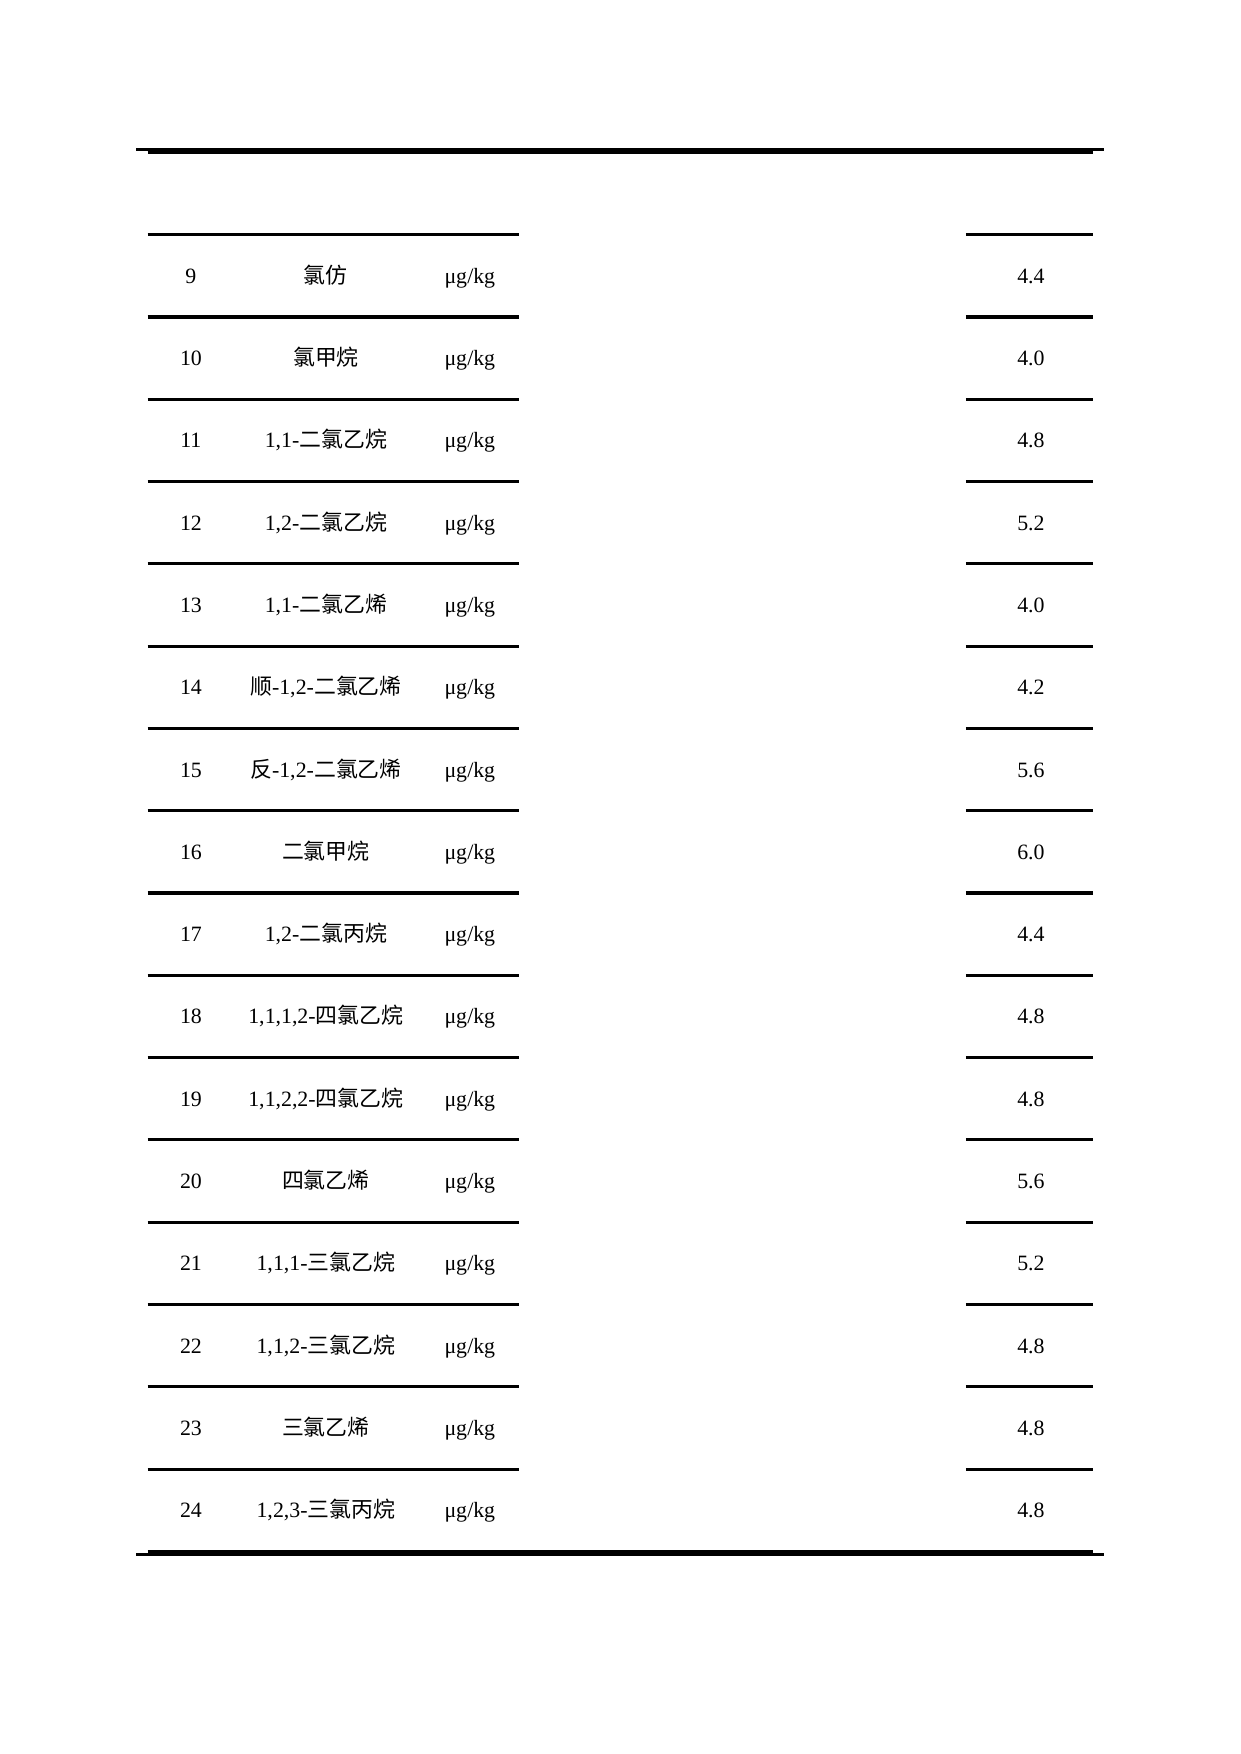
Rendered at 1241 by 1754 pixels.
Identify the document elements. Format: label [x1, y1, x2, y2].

table_header [136, 151, 1104, 1553]
